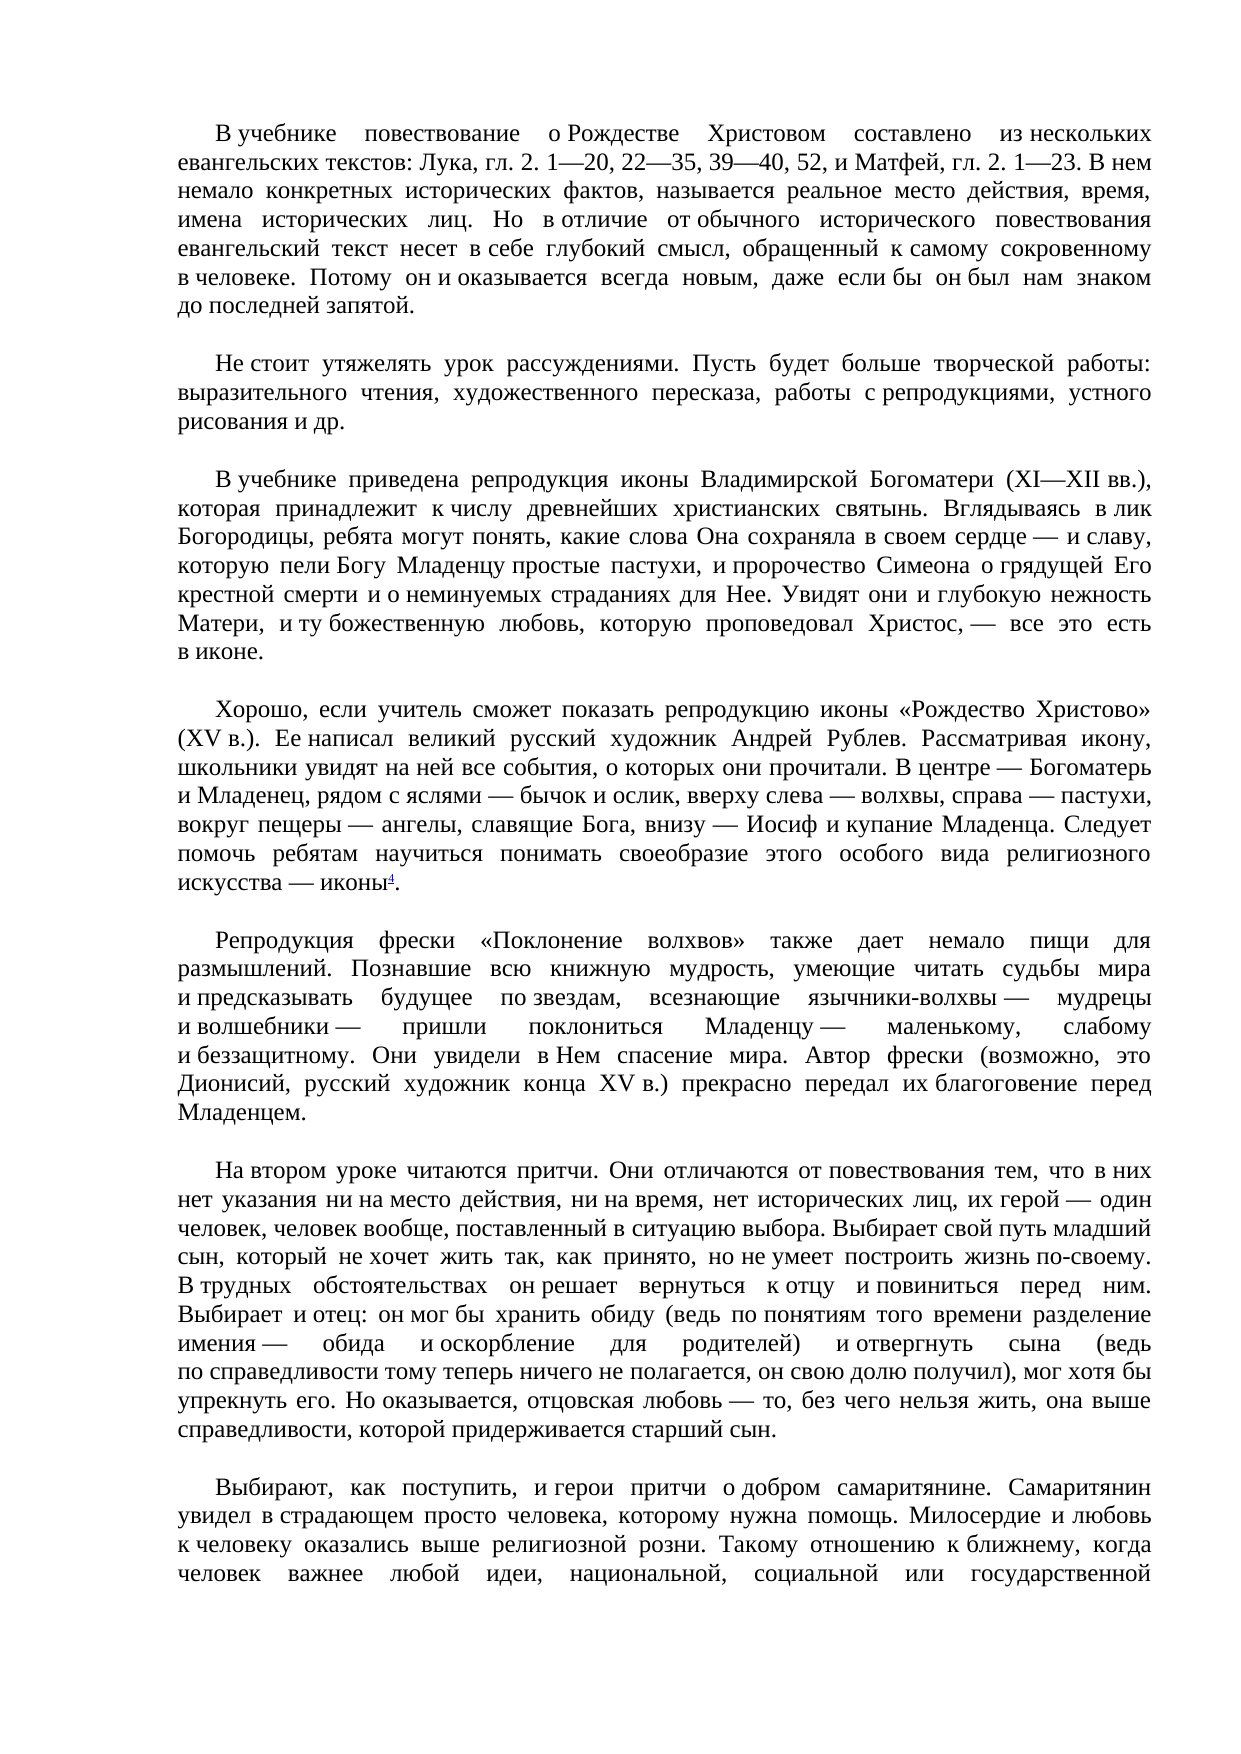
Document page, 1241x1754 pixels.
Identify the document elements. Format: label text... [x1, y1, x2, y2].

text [177, 1472, 1152, 1587]
text В учебнике повествование о Рождестве Христовом составлено из нескольких евангельских текстов: Лука, гл. 2. 1—20, 22—35, 39—40, 52, и Матфей, гл. 2. 1—23. В нем немало конкретных исторических фактов, называется реальное место действия, время, имена исторических лиц. Но в отличие от обычного исторического повествования евангельский текст несет в себе глубокий смысл, обращенный к самому сокровенному в человеке. Потому он и оказывается всегда новым, даже если бы он был нам знаком до последней запятой. [177, 118, 1152, 319]
text Хорошо, если учитель сможет показать репродукцию иконы «Рождество Христово» (XV в.). Ее написал великий русский художник Андрей Рублев. Рассматривая икону, школьники увидят на ней все события, о которых они прочитали. В центре — Богоматерь и Младенец, рядом с яслями — бычок и ослик, вверху слева — волхвы, справа — пастухи, вокруг пещеры — ангелы, славящие Бога, внизу — Иосиф и купание Младенца. Следует помочь ребятам научиться понимать своеобразие этого особого вида религиозного искусства — иконы4. [177, 694, 1152, 896]
text Не стоит утяжелять урок рассуждениями. Пусть будет больше творческой работы: выразительного чтения, художественного пересказа, работы с репродукциями, устного рисования и др. [177, 348, 1152, 435]
text В учебнике приведена репродукция иконы Владимирской Богоматери (XI—XII вв.), которая принадлежит к числу древнейших христианских святынь. Вглядываясь в лик Богородицы, ребята могут понять, какие слова Она сохраняла в своем сердце — и славу, которую пели Богу Младенцу простые пастухи, и пророчество Симеона о грядущей Его крестной смерти и о неминуемых страданиях для Нее. Увидят они и глубокую нежность Матери, и ту божественную любовь, которую проповедовал Христос, — все это есть в иконе. [177, 464, 1152, 665]
text Репродукция фрески «Поклонение волхвов» также дает немало пищи для размышлений. Познавшие всю книжную мудрость, умеющие читать судьбы мира и предсказывать будущее по звездам, всезнающие язычники-волхвы — мудрецы и волшебники — пришли поклониться Младенцу — маленькому, слабому и беззащитному. Они увидели в Нем спасение мира. Автор фрески (возможно, это Дионисий, русский художник конца XV в.) прекрасно передал их благоговение перед Младенцем. [177, 925, 1152, 1126]
text На втором уроке читаются притчи. Они отличаются от повествования тем, что в них нет указания ни на место действия, ни на время, нет исторических лиц, их герой — один человек, человек вообще, поставленный в ситуацию выбора. Выбирает свой путь младший сын, который не хочет жить так, как принято, но не умеет построить жизнь по-своему. В трудных обстоятельствах он решает вернуться к отцу и повиниться перед ним. Выбирает и отец: он мог бы хранить обиду (ведь по понятиям того времени разделение имения — обида и оскорбление для родителей) и отвергнуть сына (ведь по справедливости тому теперь ничего не полагается, он свою долю получил), мог хотя бы упрекнуть его. Но оказывается, отцовская любовь — то, без чего нельзя жить, она выше справедливости, которой придерживается старший сын. [177, 1155, 1152, 1443]
